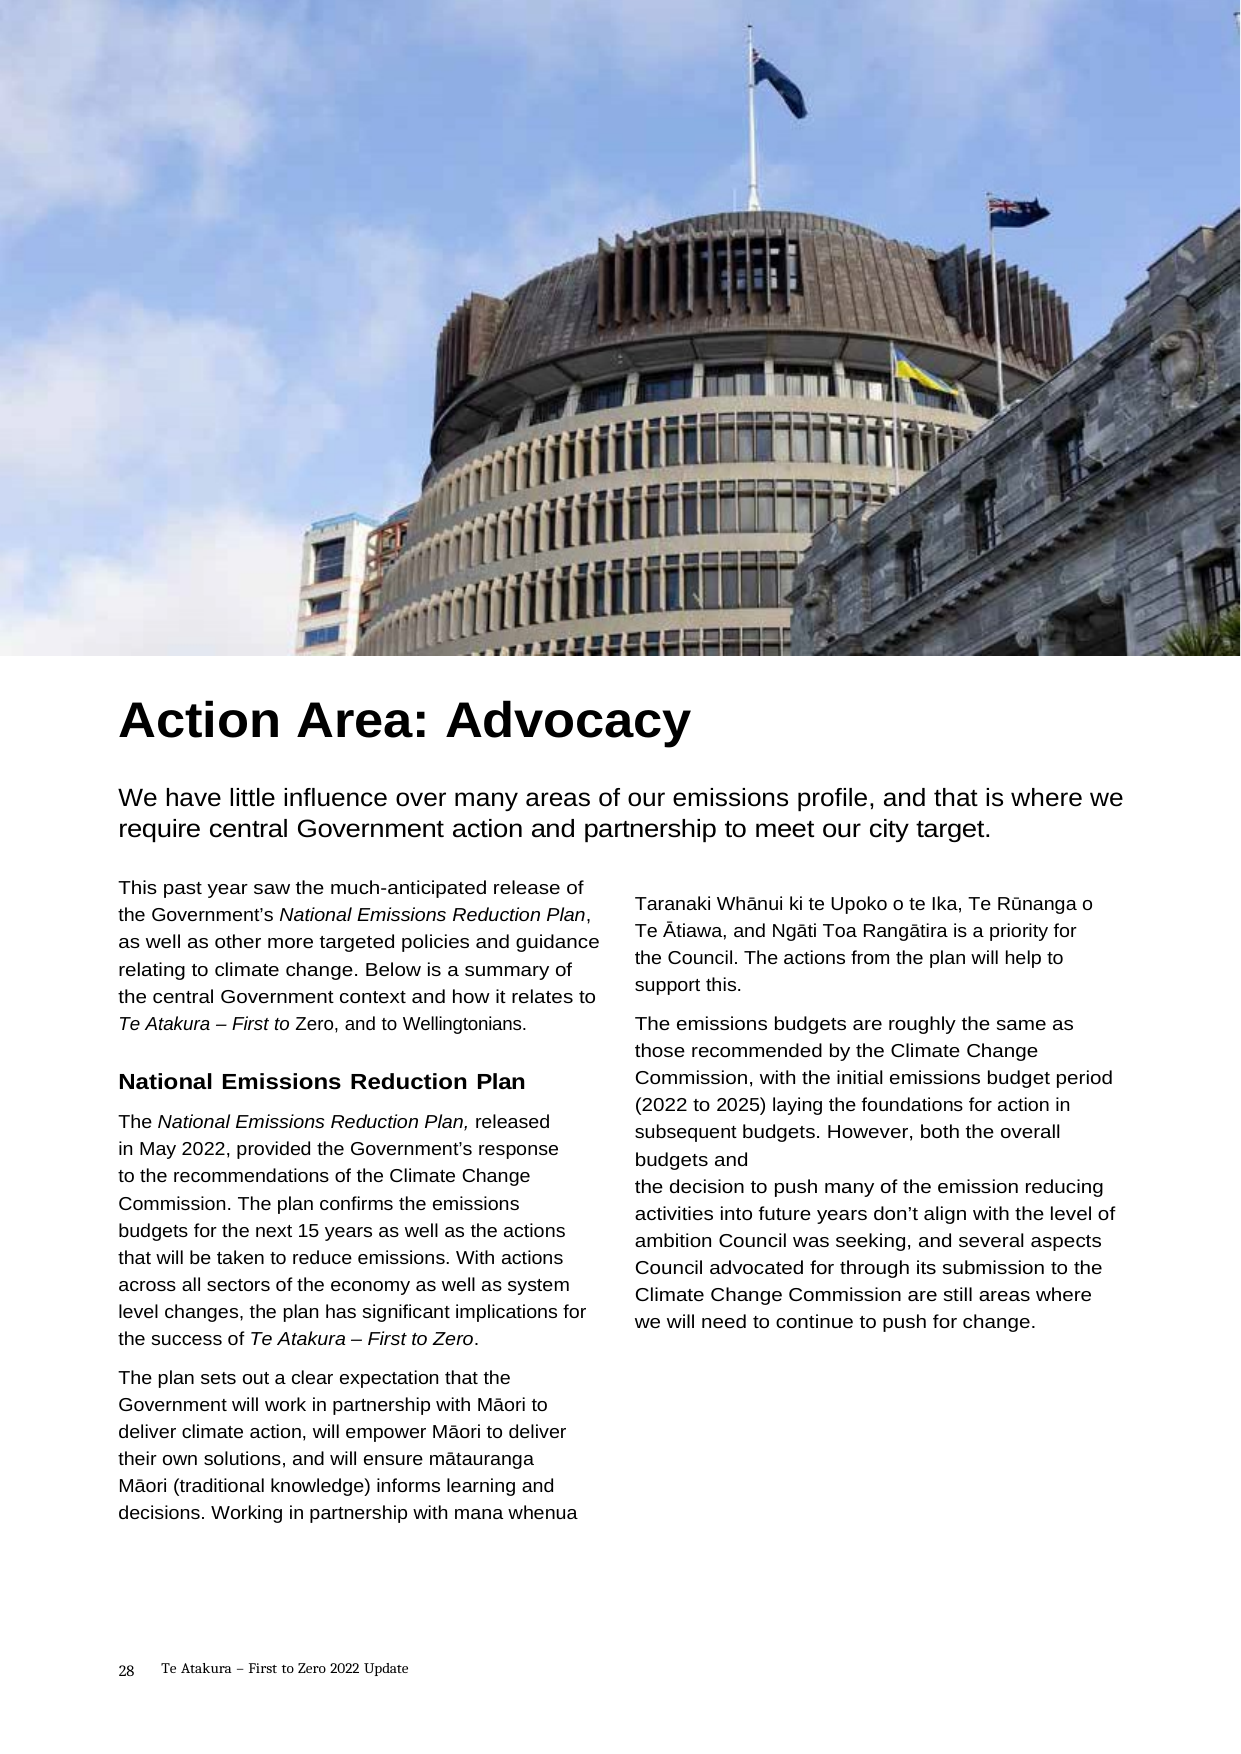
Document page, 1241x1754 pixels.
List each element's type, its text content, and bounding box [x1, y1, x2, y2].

picture [0, 0, 1241, 656]
text The plan sets out a clear expectation that the Government will work in partnership with Māori to deliver climate action, will empower Māori to deliver their own solutions, and will ensure mātauranga Māori (traditional knowledge) informs learning and decisions. Working in partnership with mana whenua [118, 1367, 590, 1524]
text This past year saw the much-anticipated release of the Government’s National Emissions Reduction Plan, as well as other more targeted policies and guidance relating to climate change. Below is a summary of the central Government context and how it relates to [118, 877, 600, 1007]
subtitle National Emissions Reduction Plan [118, 1069, 605, 1094]
text budgets for the next 15 years as well as the actions that will be taken to reduce emissions. With actions across all sectors of the economy as well as system level changes, the plan has significant implications for the success of Te Atakura – First to Zero. [118, 1219, 600, 1349]
text Te Atakura – First to Zero, and to Wellingtonians. [118, 1013, 605, 1034]
subtitle Action Area: Advocacy [118, 691, 1153, 748]
text The National Emissions Reduction Plan, released in May 2022, provided the Government’s response to the recommendations of the Climate Change Commission. The plan confirms the emissions [118, 1111, 566, 1214]
text The emissions budgets are roughly the same as those recommended by the Climate Change Commission, with the initial emissions budget period (2022 to 2025) laying the foundations for action in subsequent budgets. However, both the overall budgets and [634, 1013, 1115, 1170]
text Taranaki Whānui ki te Upoko o te Ika, Te Rūnanga o Te Ātiawa, and Ngāti Toa Rangātira is a priority for the Council. The actions from the plan will help to support this. [634, 893, 1104, 996]
subtitle We have little influence over many areas of our emissions profile, and that is where we require central Government action and partnership to meet our city target. [118, 783, 1153, 843]
text the decision to push many of the emission reducing activities into future years don’t align with the level of ambition Council was seeking, and several aspects Council advocated for through its submission to the Climate Change Commission are still areas where we will need to continue to push for change. [634, 1176, 1115, 1333]
